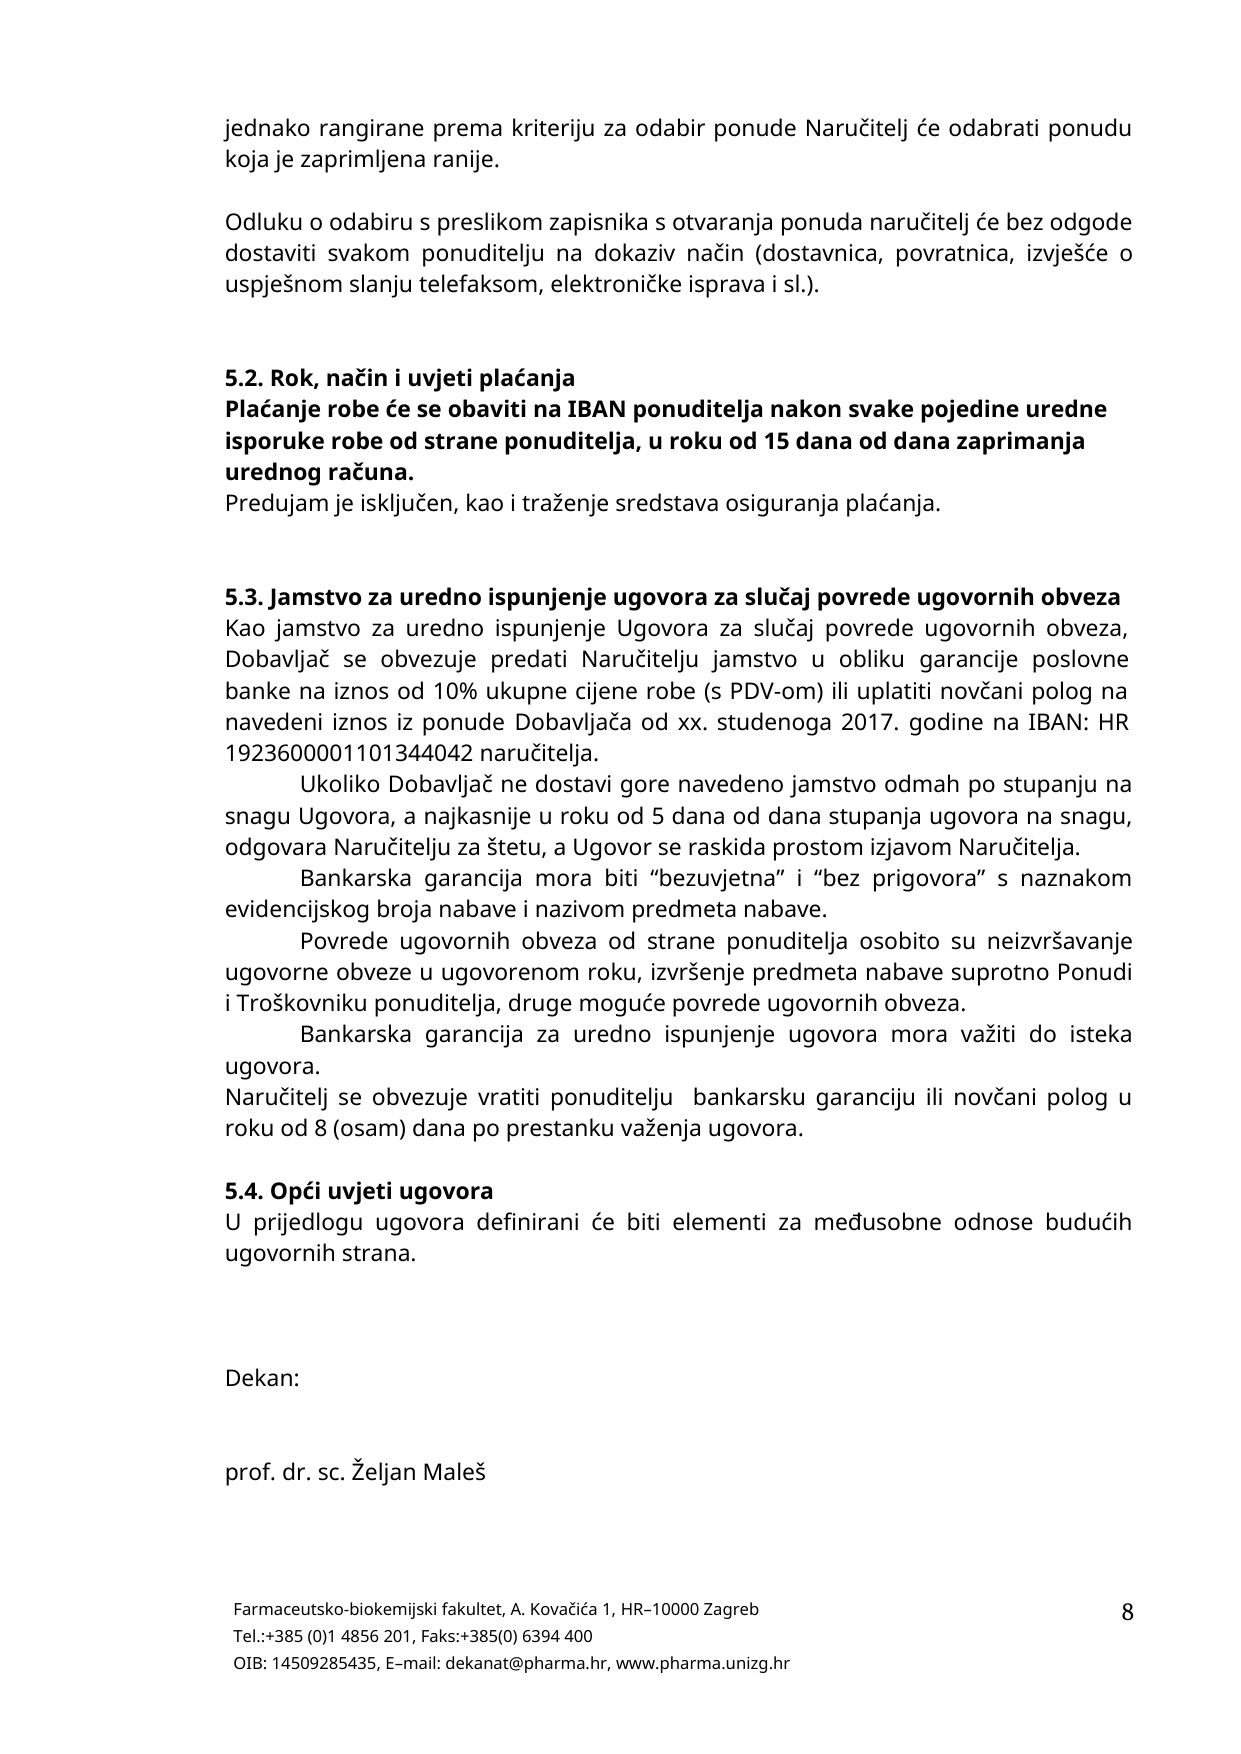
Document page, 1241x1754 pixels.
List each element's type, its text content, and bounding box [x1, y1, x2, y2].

text U prijedlogu ugovora definirani će biti elementi za međusobne odnose budućih ugovornih strana. [224, 1206, 1134, 1268]
text 5.4. Opći uvjeti ugovora [224, 1175, 1134, 1206]
text prof. dr. sc. Željan Maleš [224, 1456, 1134, 1487]
text Odluku o odabiru s preslikom zapisnika s otvaranja ponuda naručitelj će bez odgode dostaviti svakom ponuditelju na dokaziv način (dostavnica, povratnica, izvješće o uspješnom slanju telefaksom, elektroničke isprava i sl.). [224, 206, 1134, 300]
text Bankarska garancija za uredno ispunjenje ugovora mora važiti do isteka ugovora. [224, 1018, 1134, 1081]
text Kao jamstvo za uredno ispunjenje Ugovora za slučaj povrede ugovornih obveza, Dobavljač se obvezuje predati Naručitelju jamstvo u obliku garancije poslovne banke na iznos od 10% ukupne cijene robe (s PDV-om) ili uplatiti novčani polog na navedeni iznos iz ponude Dobavljača od xx. studenoga 2017. godine na IBAN: HR 1923600001101344042 naručitelja. [224, 612, 1129, 768]
text 5.3. Jamstvo za uredno ispunjenje ugovora za slučaj povrede ugovornih obveza [224, 581, 1134, 612]
text Predujam je isključen, kao i traženje sredstava osiguranja plaćanja. [224, 487, 1134, 518]
text Naručitelj se obvezuje vratiti ponuditelju bankarsku garanciju ili novčani polog u roku od 8 (osam) dana po prestanku važenja ugovora. [224, 1081, 1134, 1143]
text Plaćanje robe će se obaviti na IBAN ponuditelja nakon svake pojedine uredne isporuke robe od strane ponuditelja, u roku od 15 dana od dana zaprimanja urednog računa. [224, 393, 1134, 487]
text Dekan: [224, 1362, 1134, 1393]
text Povrede ugovornih obveza od strane ponuditelja osobito su neizvršavanje ugovorne obveze u ugovorenom roku, izvršenje predmeta nabave suprotno Ponudi i Troškovniku ponuditelja, druge moguće povrede ugovornih obveza. [224, 925, 1134, 1018]
text Ukoliko Dobavljač ne dostavi gore navedeno jamstvo odmah po stupanju na snagu Ugovora, a najkasnije u roku od 5 dana od dana stupanja ugovora na snagu, odgovara Naručitelju za štetu, a Ugovor se raskida prostom izjavom Naručitelja. [224, 768, 1134, 862]
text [224, 112, 1134, 175]
text 5.2. Rok, način i uvjeti plaćanja [224, 362, 1134, 393]
text Bankarska garancija mora biti “bezuvjetna” i “bez prigovora” s naznakom evidencijskog broja nabave i nazivom predmeta nabave. [224, 862, 1134, 925]
